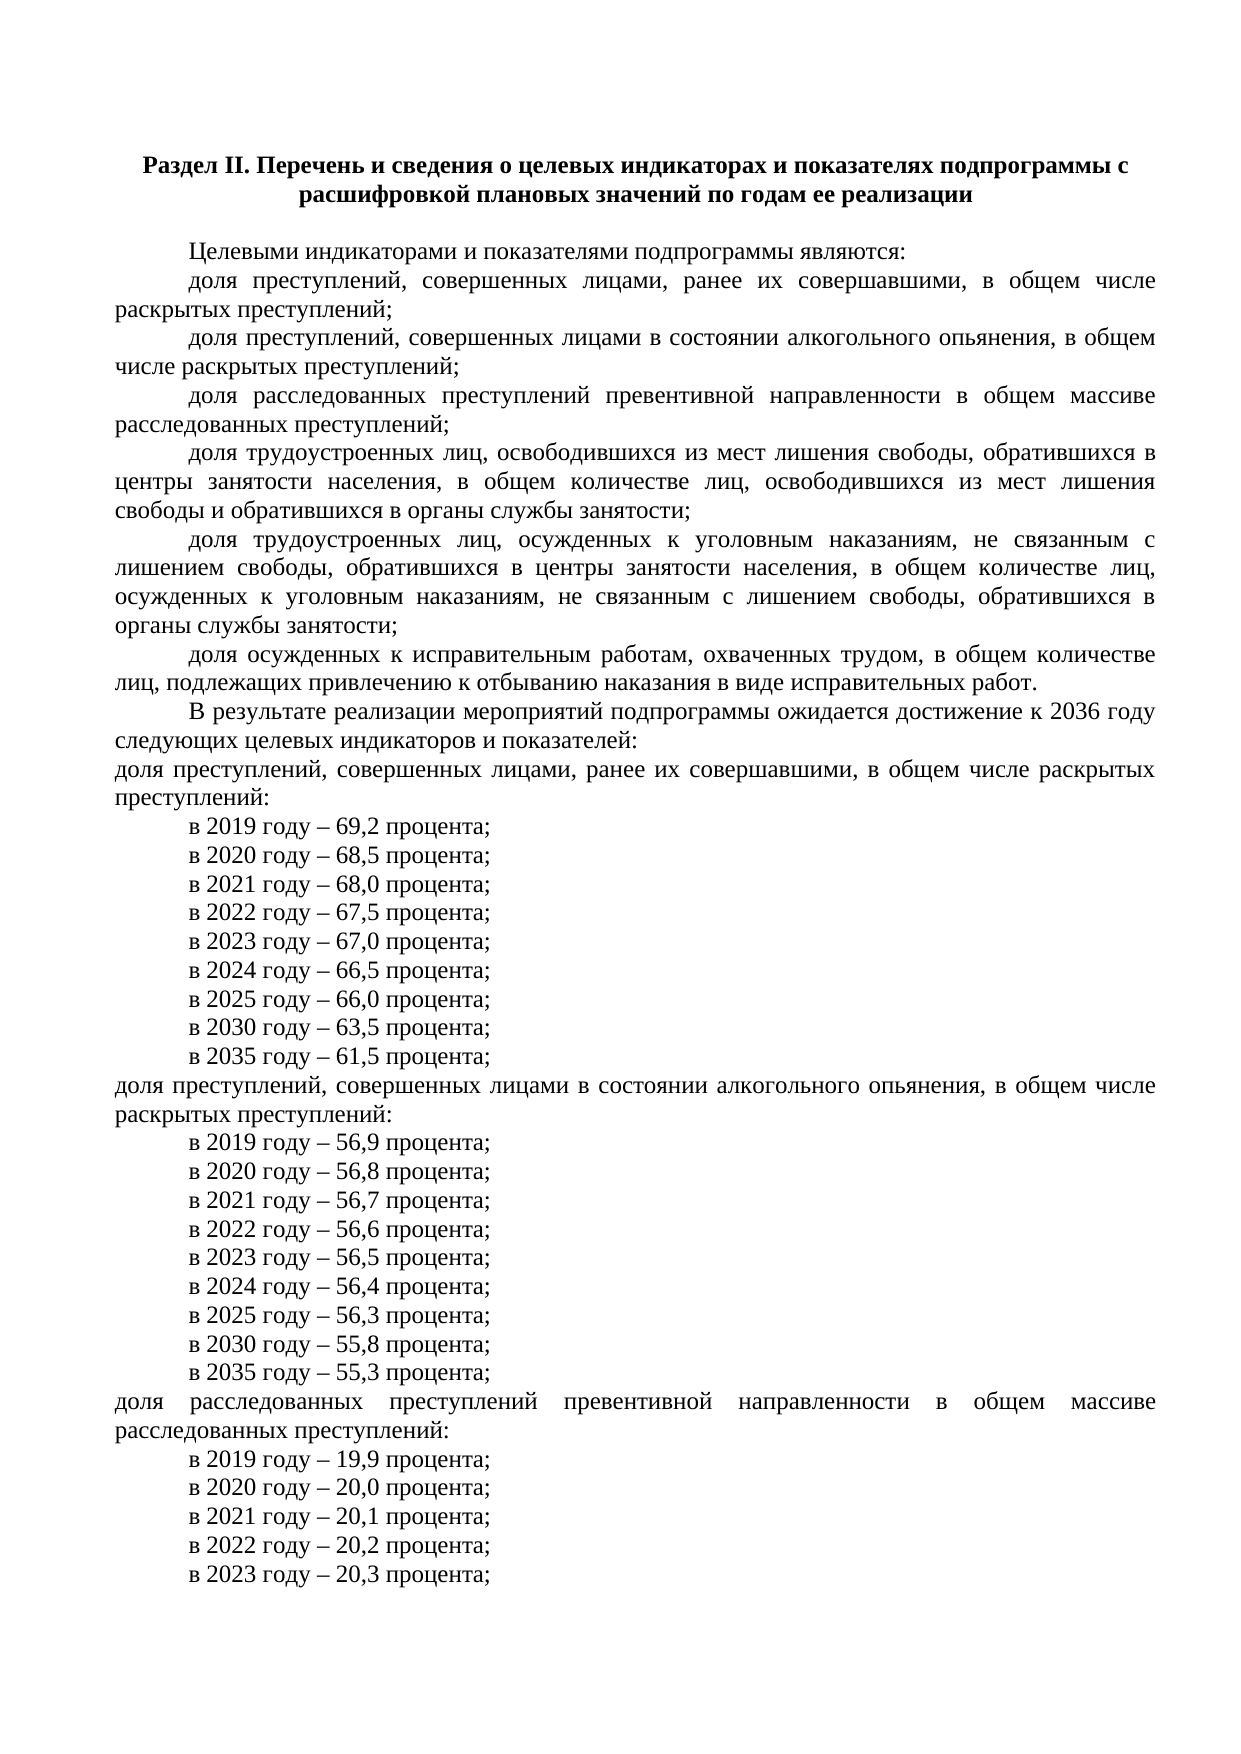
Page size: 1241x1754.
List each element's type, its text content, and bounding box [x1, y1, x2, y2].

text в 2021 году – 20,1 процента; [114, 1501, 1157, 1530]
text доля трудоустроенных лиц, осужденных к уголовным наказаниям, не связанным с лишением свободы, обратившихся в центры занятости населения, в общем количестве лиц, осужденных к уголовным наказаниям, не связанным с лишением свободы, обратившихся в органы службы занятости; [114, 524, 1157, 639]
text в 2023 году – 20,3 процента; [114, 1559, 1157, 1587]
text в 2024 году – 56,4 процента; [114, 1271, 1157, 1300]
text доля трудоустроенных лиц, освободившихся из мест лишения свободы, обратившихся в центры занятости населения, в общем количестве лиц, освободившихся из мест лишения свободы и обратившихся в органы службы занятости; [114, 437, 1157, 524]
text доля преступлений, совершенных лицами, ранее их совершавшими, в общем числе раскрытых преступлений: [114, 754, 1157, 811]
subtitle Раздел II. Перечень и сведения о целевых индикаторах и показателях подпрограммы с расшифровкой плановых значений по годам ее реализации [114, 150, 1157, 207]
text в 2019 году – 69,2 процента; [114, 811, 1157, 840]
text в 2030 году – 63,5 процента; [114, 1012, 1157, 1041]
text доля преступлений, совершенных лицами в состоянии алкогольного опьянения, в общем числе раскрытых преступлений: [114, 1070, 1157, 1127]
text в 2024 году – 66,5 процента; [114, 955, 1157, 984]
text в 2035 году – 61,5 процента; [114, 1041, 1157, 1070]
text в 2023 году – 67,0 процента; [114, 926, 1157, 955]
text в 2022 году – 56,6 процента; [114, 1214, 1157, 1242]
text в 2019 году – 56,9 процента; [114, 1127, 1157, 1156]
text в 2022 году – 67,5 процента; [114, 897, 1157, 926]
text в 2022 году – 20,2 процента; [114, 1530, 1157, 1559]
text в 2020 году – 56,8 процента; [114, 1156, 1157, 1185]
text в 2021 году – 56,7 процента; [114, 1185, 1157, 1214]
text в 2020 году – 20,0 процента; [114, 1472, 1157, 1501]
text Целевыми индикаторами и показателями подпрограммы являются: [114, 236, 1157, 265]
text доля преступлений, совершенных лицами в состоянии алкогольного опьянения, в общем числе раскрытых преступлений; [114, 322, 1157, 380]
text доля расследованных преступлений превентивной направленности в общем массиве расследованных преступлений; [114, 380, 1157, 437]
text в 2021 году – 68,0 процента; [114, 869, 1157, 897]
text В результате реализации мероприятий подпрограммы ожидается достижение к 2036 году следующих целевых индикаторов и показателей: [114, 696, 1157, 754]
text в 2035 году – 55,3 процента; [114, 1357, 1157, 1386]
text в 2020 году – 68,5 процента; [114, 840, 1157, 869]
text доля преступлений, совершенных лицами, ранее их совершавшими, в общем числе раскрытых преступлений; [114, 265, 1157, 322]
text в 2023 году – 56,5 процента; [114, 1242, 1157, 1271]
text в 2030 году – 55,8 процента; [114, 1329, 1157, 1357]
text доля осужденных к исправительным работам, охваченных трудом, в общем количестве лиц, подлежащих привлечению к отбыванию наказания в виде исправительных работ. [114, 639, 1157, 696]
text в 2025 году – 56,3 процента; [114, 1300, 1157, 1329]
text в 2019 году – 19,9 процента; [114, 1444, 1157, 1472]
text в 2025 году – 66,0 процента; [114, 984, 1157, 1012]
text доля расследованных преступлений превентивной направленности в общем массиве расследованных преступлений: [114, 1386, 1157, 1444]
